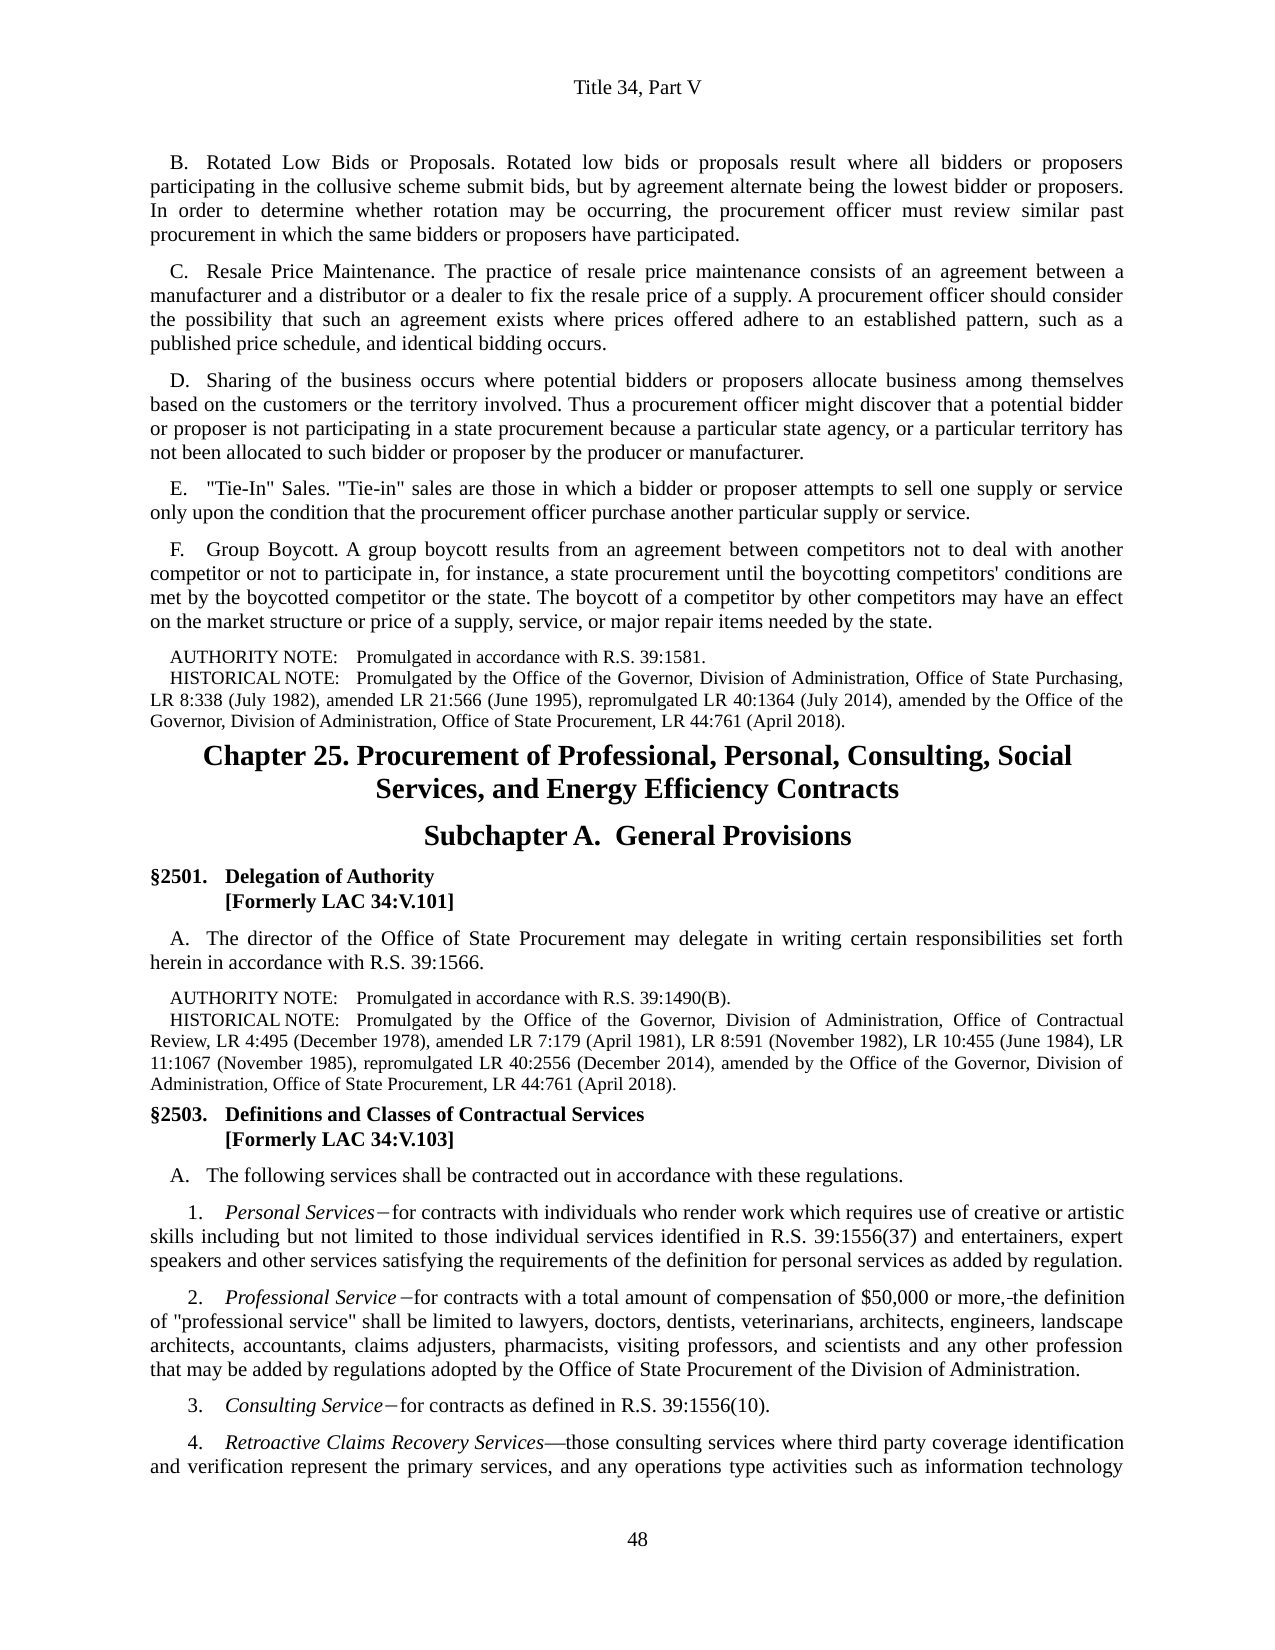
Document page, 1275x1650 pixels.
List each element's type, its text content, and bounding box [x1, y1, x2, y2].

text AUTHORITY NOTE: Promulgated in accordance with R.S. 39:1581. [150, 646, 1125, 667]
text Chapter 25. Procurement of Professional, Personal, Consulting, Social Services, and Energy Efficiency Contracts [165, 738, 1110, 805]
text 1. Personal Servicesfor contracts with individuals who render work which requires use of creative or artistic skills including but not limited to those individual services identified in R.S. 39:1556(37) and entertainers, expert speakers and other services satisfying the requirements of the definition for personal services as added by regulation. [150, 1200, 1125, 1272]
text B. Rotated Low Bids or Proposals. Rotated low bids or proposals result where all bidders or proposers participating in the collusive scheme submit bids, but by agreement alternate being the lowest bidder or proposers. In order to determine whether rotation may be occurring, the procurement officer must review similar past procurement in which the same bidders or proposers have participated. [150, 150, 1125, 246]
text §2503. Definitions and Classes of Contractual Services [Formerly LAC 34:V.103] [150, 1101, 1125, 1151]
text HISTORICAL NOTE: Promulgated by the Office of the Governor, Division of Administration, Office of State Purchasing, LR 8:338 (July 1982), amended LR 21:566 (June 1995), repromulgated LR 40:1364 (July 2014), amended by the Office of the Governor, Division of Administration, Office of State Procurement, LR 44:761 (April 2018). [150, 667, 1125, 732]
text §2501. Delegation of Authority [Formerly LAC 34:V.101] [150, 864, 1125, 914]
text E. "Tie-In" Sales. "Tie-in" sales are those in which a bidder or proposer attempts to sell one supply or service only upon the condition that the procurement officer purchase another particular supply or service. [150, 476, 1125, 524]
text Subchapter A. General Provisions [165, 818, 1110, 851]
text HISTORICAL NOTE: Promulgated by the Office of the Governor, Division of Administration, Office of Contractual Review, LR 4:495 (December 1978), amended LR 7:179 (April 1981), LR 8:591 (November 1982), LR 10:455 (June 1984), LR 11:1067 (November 1985), repromulgated LR 40:2556 (December 2014), amended by the Office of the Governor, Division of Administration, Office of State Procurement, LR 44:761 (April 2018). [150, 1008, 1125, 1095]
text D. Sharing of the business occurs where potential bidders or proposers allocate business among themselves based on the customers or the territory involved. Thus a procurement officer might discover that a potential bidder or proposer is not participating in a state procurement because a particular state agency, or a particular territory has not been allocated to such bidder or proposer by the producer or manufacturer. [150, 367, 1125, 464]
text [150, 1430, 1125, 1478]
text 3. Consulting Servicefor contracts as defined in R.S. 39:1556(10). [150, 1393, 1125, 1417]
text AUTHORITY NOTE: Promulgated in accordance with R.S. 39:1490(B). [150, 987, 1125, 1008]
text C. Resale Price Maintenance. The practice of resale price maintenance consists of an agreement between a manufacturer and a distributor or a dealer to fix the resale price of a supply. A procurement officer should consider the possibility that such an agreement exists where prices offered adhere to an established pattern, such as a published price schedule, and identical bidding occurs. [150, 259, 1125, 355]
text F. Group Boycott. A group boycott results from an agreement between competitors not to deal with another competitor or not to participate in, for instance, a state procurement until the boycotting competitors' conditions are met by the boycotted competitor or the state. The boycott of a competitor by other competitors may have an effect on the market structure or price of a supply, service, or major repair items needed by the state. [150, 537, 1125, 633]
text A. The following services shall be contracted out in accordance with these regulations. [150, 1163, 1125, 1187]
text 2. Professional Servicefor contracts with a total amount of compensation of $50,000 or more, the definition of "professional service" shall be limited to lawyers, doctors, dentists, veterinarians, architects, engineers, landscape architects, accountants, claims adjusters, pharmacists, visiting professors, and scientists and any other profession that may be added by regulations adopted by the Office of State Procurement of the Division of Administration. [150, 1285, 1125, 1381]
text A. The director of the Office of State Procurement may delegate in writing certain responsibilities set forth herein in accordance with R.S. 39:1566. [150, 926, 1125, 974]
